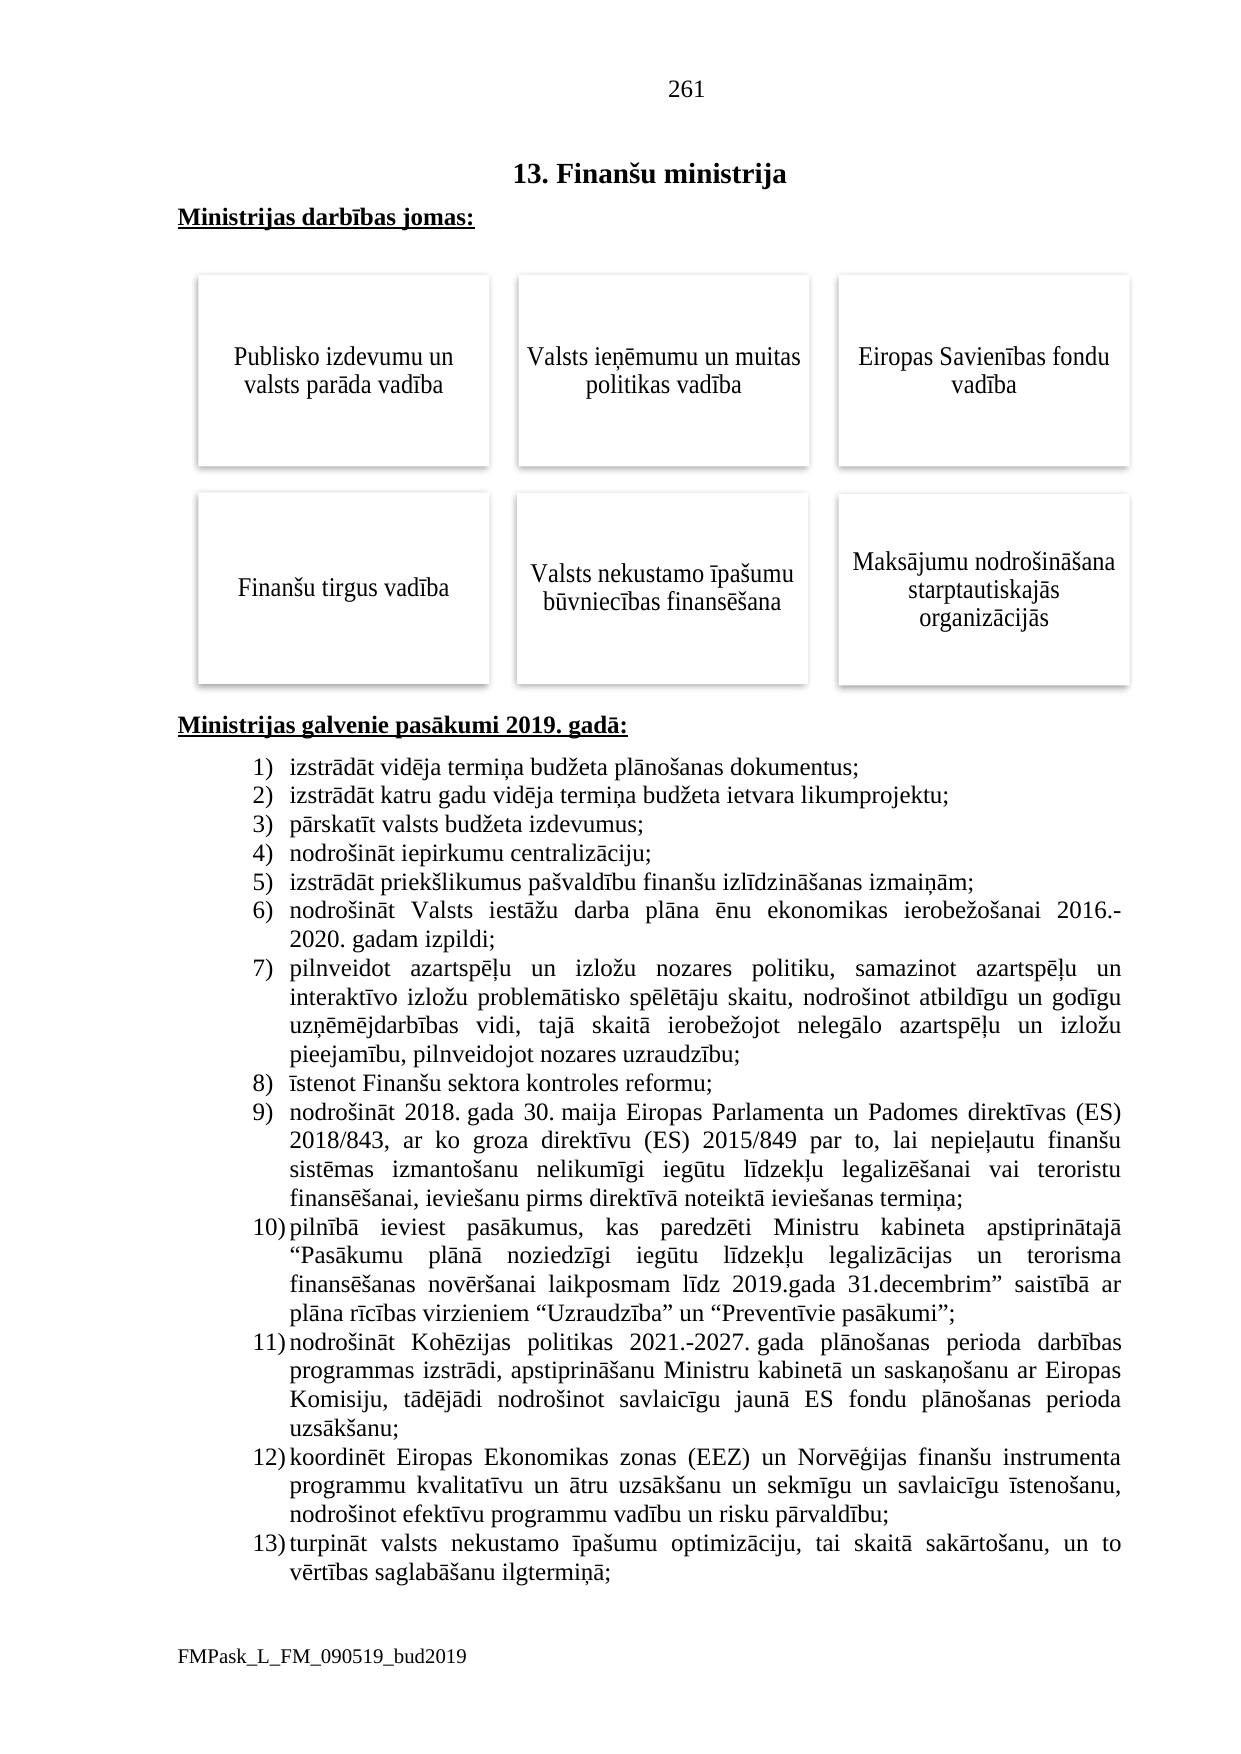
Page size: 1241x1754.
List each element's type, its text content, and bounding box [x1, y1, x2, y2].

list turpināt valsts nekustamo īpašumu optimizāciju, tai skaitā sakārtošanu, un to vērtības saglabāšanu ilgtermiņā; [252, 1528, 1122, 1585]
list nodrošināt Kohēzijas politikas 2021.-2027. gada plānošanas perioda darbības programmas izstrādi, apstiprināšanu Ministru kabinetā un saskaņošanu ar Eiropas Komisiju, tādējādi nodrošinot savlaicīgu jaunā ES fondu plānošanas perioda uzsākšanu; [252, 1327, 1122, 1442]
list nodrošināt iepirkumu centralizāciju; [252, 838, 1122, 867]
list nodrošināt Valsts iestāžu darba plāna ēnu ekonomikas ierobežošanai 2016.-2020. gadam izpildi; [252, 895, 1122, 953]
list nodrošināt 2018. gada 30. maija Eiropas Parlamenta un Padomes direktīvas (ES) 2018/843, ar ko groza direktīvu (ES) 2015/849 par to, lai nepieļautu finanšu sistēmas izmantošanu nelikumīgi iegūtu līdzekļu legalizēšanai vai teroristu finansēšanai, ieviešanu pirms direktīvā noteiktā ieviešanas termiņa; [252, 1097, 1122, 1212]
list koordinēt Eiropas Ekonomikas zonas (EEZ) un Norvēģijas finanšu instrumenta programmu kvalitatīvu un ātru uzsākšanu un sekmīgu un savlaicīgu īstenošanu, nodrošinot efektīvu programmu vadību un risku pārvaldību; [252, 1442, 1122, 1528]
text Ministrijas galvenie pasākumi 2019. gadā: [177, 710, 1122, 739]
list izstrādāt vidēja termiņa budžeta plānošanas dokumentus; [252, 752, 1122, 780]
list pārskatīt valsts budžeta izdevumus; [252, 809, 1122, 838]
list pilnveidot azartspēļu un izložu nozares politiku, samazinot azartspēļu un interaktīvo izložu problemātisko spēlētāju skaitu, nodrošinot atbildīgu un godīgu uzņēmējdarbības vidi, tajā skaitā ierobežojot nelegālo azartspēļu un izložu pieejamību, pilnveidojot nozares uzraudzību; [252, 953, 1122, 1068]
text Ministrijas darbības jomas: [177, 202, 1122, 231]
list izstrādāt katru gadu vidēja termiņa budžeta ietvara likumprojektu; [252, 780, 1122, 809]
list īstenot Finanšu sektora kontroles reformu; [252, 1068, 1122, 1097]
list izstrādāt priekšlikumus pašvaldību finanšu izlīdzināšanas izmaiņām; [252, 867, 1122, 895]
text 13. Finanšu ministrija [177, 156, 1122, 190]
list pilnībā ieviest pasākumus, kas paredzēti Ministru kabineta apstiprinātajā “Pasākumu plānā noziedzīgi iegūtu līdzekļu legalizācijas un terorisma finansēšanas novēršanai laikposmam līdz 2019.gada 31.decembrim” saistībā ar plāna rīcības virzieniem “Uzraudzība” un “Preventīvie pasākumi”; [252, 1212, 1122, 1327]
